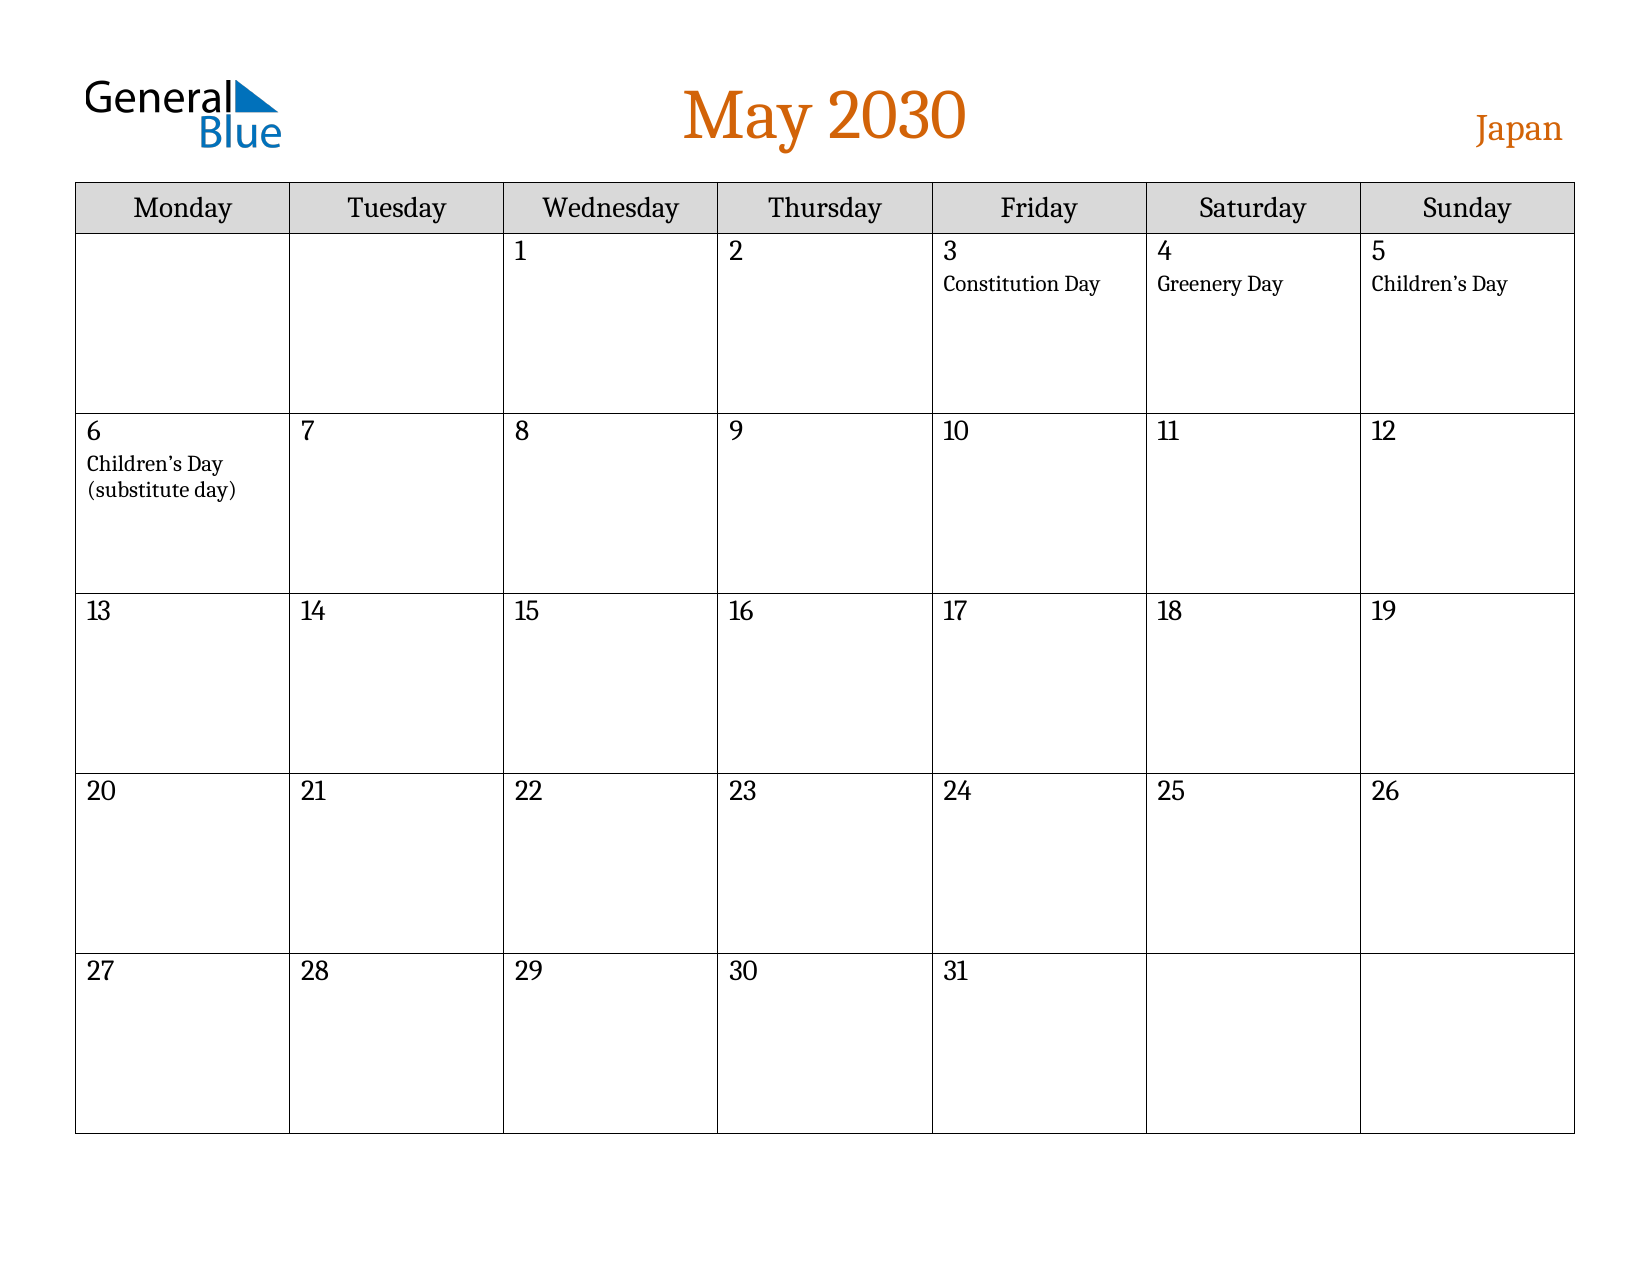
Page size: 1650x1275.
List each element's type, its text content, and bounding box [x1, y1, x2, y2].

table_cell 1 [504, 234, 717, 270]
table_cell 19 [1361, 594, 1574, 630]
table_cell 4 [1147, 234, 1360, 270]
table_cell [933, 630, 1146, 773]
table_cell [1361, 954, 1574, 990]
table_cell 21 [290, 774, 503, 810]
table_cell Wednesday [504, 183, 717, 233]
table_header Japan [1146, 75, 1574, 182]
table_cell 6 [76, 414, 289, 450]
table_cell [290, 810, 503, 953]
table_cell 16 [718, 594, 932, 630]
table_cell 25 [1147, 774, 1360, 810]
table_cell [504, 270, 717, 413]
table_cell 17 [933, 594, 1146, 630]
table_cell [1361, 450, 1574, 593]
table_cell [504, 630, 717, 773]
table_cell [1361, 630, 1574, 773]
table_cell [1361, 810, 1574, 953]
table_cell 7 [290, 414, 503, 450]
table_cell [76, 630, 289, 773]
table_cell [933, 990, 1146, 1133]
table_cell [718, 810, 932, 953]
table_cell 29 [504, 954, 717, 990]
table_cell [290, 630, 503, 773]
table_cell [290, 234, 503, 270]
table_cell 3 [933, 234, 1146, 270]
table_cell [76, 810, 289, 953]
table_cell [76, 234, 289, 270]
table_cell Tuesday [290, 183, 503, 233]
table_cell 9 [718, 414, 932, 450]
table_cell [290, 270, 503, 413]
table_cell [504, 810, 717, 953]
table_cell [718, 990, 932, 1133]
table_cell [504, 450, 717, 593]
table_cell [76, 990, 289, 1133]
table_cell [933, 450, 1146, 593]
table_cell 31 [933, 954, 1146, 990]
table_cell [1147, 810, 1360, 953]
table_cell 22 [504, 774, 717, 810]
table_header [76, 75, 503, 182]
table_cell Greenery Day [1147, 270, 1360, 413]
table_cell 11 [1147, 414, 1360, 450]
table_cell 8 [504, 414, 717, 450]
table_cell Thursday [718, 183, 932, 233]
table_cell [1147, 954, 1360, 990]
table_cell [933, 810, 1146, 953]
table_cell 28 [290, 954, 503, 990]
table_cell 5 [1361, 234, 1574, 270]
table_cell Constitution Day [933, 270, 1146, 413]
table_cell [718, 630, 932, 773]
table_cell 18 [1147, 594, 1360, 630]
table_cell [1147, 990, 1360, 1133]
table_cell 2 [718, 234, 932, 270]
table_header May 2030 [504, 75, 1146, 182]
table_cell [1147, 630, 1360, 773]
table_cell [76, 270, 289, 413]
table_cell 26 [1361, 774, 1574, 810]
table_cell 13 [76, 594, 289, 630]
table_cell 20 [76, 774, 289, 810]
table_cell [290, 990, 503, 1133]
table_cell Monday [76, 183, 289, 233]
table_cell 14 [290, 594, 503, 630]
table_cell 12 [1361, 414, 1574, 450]
table_cell 30 [718, 954, 932, 990]
table_cell [1147, 450, 1360, 593]
table_cell 15 [504, 594, 717, 630]
table_cell [504, 990, 717, 1133]
table_cell [1361, 990, 1574, 1133]
picture [86, 80, 281, 148]
table_cell [718, 450, 932, 593]
table_cell Friday [933, 183, 1146, 233]
table_cell 24 [933, 774, 1146, 810]
table_cell Saturday [1147, 183, 1360, 233]
table_cell 27 [76, 954, 289, 990]
table_cell [718, 270, 932, 413]
table_cell 23 [718, 774, 932, 810]
table_cell Sunday [1361, 183, 1574, 233]
table_cell Children’s Day (substitute day) [76, 450, 289, 593]
table_cell 10 [933, 414, 1146, 450]
table_cell Children’s Day [1361, 270, 1574, 413]
table_cell [290, 450, 503, 593]
